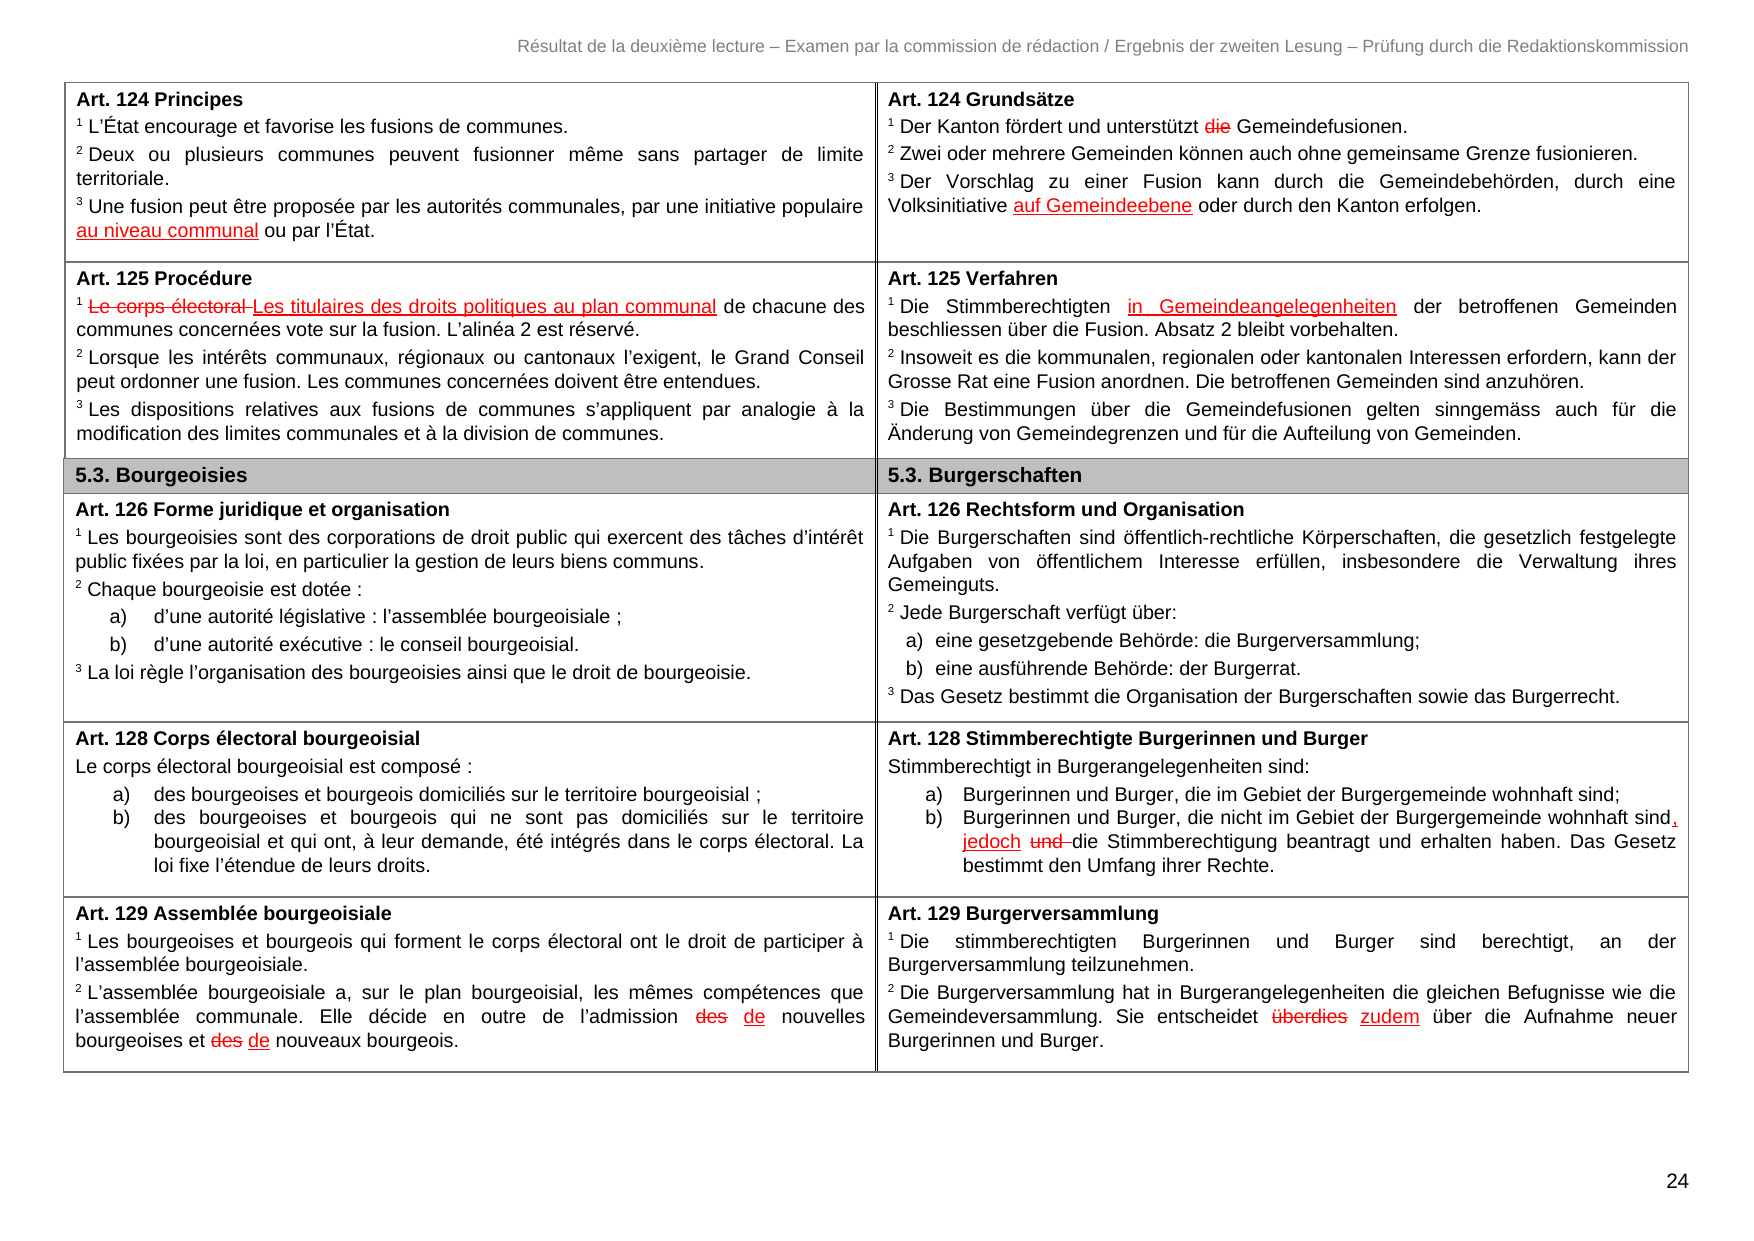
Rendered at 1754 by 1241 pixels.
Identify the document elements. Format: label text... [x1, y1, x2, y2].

table_cell Art. 126 Forme juridique et organisation 1 Les bourgeoisies sont des corporations de droit public qui exercent des tâches d’intérêt public fixées par la loi, en particulier la gestion de leurs biens communs. 2 Chaque bourgeoisie est dotée : d’une autorité législative : l’assemblée bourgeoisiale ; d’une autorité exécutive : le conseil bourgeoisial. 3 La loi règle l’organisation des bourgeoisies ainsi que le droit de bourgeoisie. [64, 494, 875, 721]
table_cell Art. 126 Rechtsform und Organisation 1 Die Burgerschaften sind öffentlich-rechtliche Körperschaften, die gesetzlich festgelegte Aufgaben von öffentlichem Interesse erfüllen, insbesondere die Verwaltung ihres Gemeinguts. 2 Jede Burgerschaft verfügt über: eine gesetzgebende Behörde: die Burgerversammlung; eine ausführende Behörde: der Burgerrat. 3 Das Gesetz bestimmt die Organisation der Burgerschaften sowie das Burgerrecht. [878, 494, 1688, 721]
table_cell 5.3. Burgerschaften [878, 459, 1688, 493]
table_cell Art. 125 Verfahren 1 Die Stimmberechtigten in Gemeindeangelegenheiten der betroffenen Gemeinden beschliessen über die Fusion. Absatz 2 bleibt vorbehalten. 2 Insoweit es die kommunalen, regionalen oder kantonalen Interessen erfordern, kann der Grosse Rat eine Fusion anordnen. Die betroffenen Gemeinden sind anzuhören. 3 Die Bestimmungen über die Gemeindefusionen gelten sinngemäss auch für die Änderung von Gemeindegrenzen und für die Aufteilung von Gemeinden. [878, 263, 1688, 458]
table_cell Art. 125 Procédure 1 Le corps électoral Les titulaires des droits politiques au plan communal de chacune des communes concernées vote sur la fusion. L’alinéa 2 est réservé. 2 Lorsque les intérêts communaux, régionaux ou cantonaux l’exigent, le Grand Conseil peut ordonner une fusion. Les communes concernées doivent être entendues. 3 Les dispositions relatives aux fusions de communes s’appliquent par analogie à la modification des limites communales et à la division de communes. [66, 263, 875, 458]
table_cell Art. 128 Stimmberechtigte Burgerinnen und Burger Stimmberechtigt in Burgerangelegenheiten sind: Burgerinnen und Burger, die im Gebiet der Burgergemeinde wohnhaft sind; Burgerinnen und Burger, die nicht im Gebiet der Burgergemeinde wohnhaft sind, jedoch und die Stimmberechtigung beantragt und erhalten haben. Das Gesetz bestimmt den Umfang ihrer Rechte. [878, 723, 1688, 896]
table_cell Art. 124 Principes 1 L’État encourage et favorise les fusions de communes. 2 Deux ou plusieurs communes peuvent fusionner même sans partager de limite territoriale. 3 Une fusion peut être proposée par les autorités communales, par une initiative populaire au niveau communal ou par l’État. [66, 83, 875, 261]
table_cell Art. 129 Assemblée bourgeoisiale 1 Les bourgeoises et bourgeois qui forment le corps électoral ont le droit de participer à l’assemblée bourgeoisiale. 2 L’assemblée bourgeoisiale a, sur le plan bourgeoisial, les mêmes compétences que l’assemblée communale. Elle décide en outre de l’admission des de nouvelles bourgeoises et des de nouveaux bourgeois. [64, 898, 875, 1071]
table_cell Art. 129 Burgerversammlung 1 Die stimmberechtigten Burgerinnen und Burger sind berechtigt, an der Burgerversammlung teilzunehmen. 2 Die Burgerversammlung hat in Burgerangelegenheiten die gleichen Befugnisse wie die Gemeindeversammlung. Sie entscheidet überdies zudem über die Aufnahme neuer Burgerinnen und Burger. [878, 898, 1688, 1071]
table_cell Art. 124 Grundsätze 1 Der Kanton fördert und unterstützt die Gemeindefusionen. 2 Zwei oder mehrere Gemeinden können auch ohne gemeinsame Grenze fusionieren. 3 Der Vorschlag zu einer Fusion kann durch die Gemeindebehörden, durch eine Volksinitiative auf Gemeindeebene oder durch den Kanton erfolgen. [878, 83, 1688, 261]
table_cell Art. 128 Corps électoral bourgeoisial Le corps électoral bourgeoisial est composé : des bourgeoises et bourgeois domiciliés sur le territoire bourgeoisial ; des bourgeoises et bourgeois qui ne sont pas domiciliés sur le territoire bourgeoisial et qui ont, à leur demande, été intégrés dans le corps électoral. La loi fixe l’étendue de leurs droits. [64, 723, 875, 896]
table_cell 5.3. Bourgeoisies [64, 459, 875, 493]
